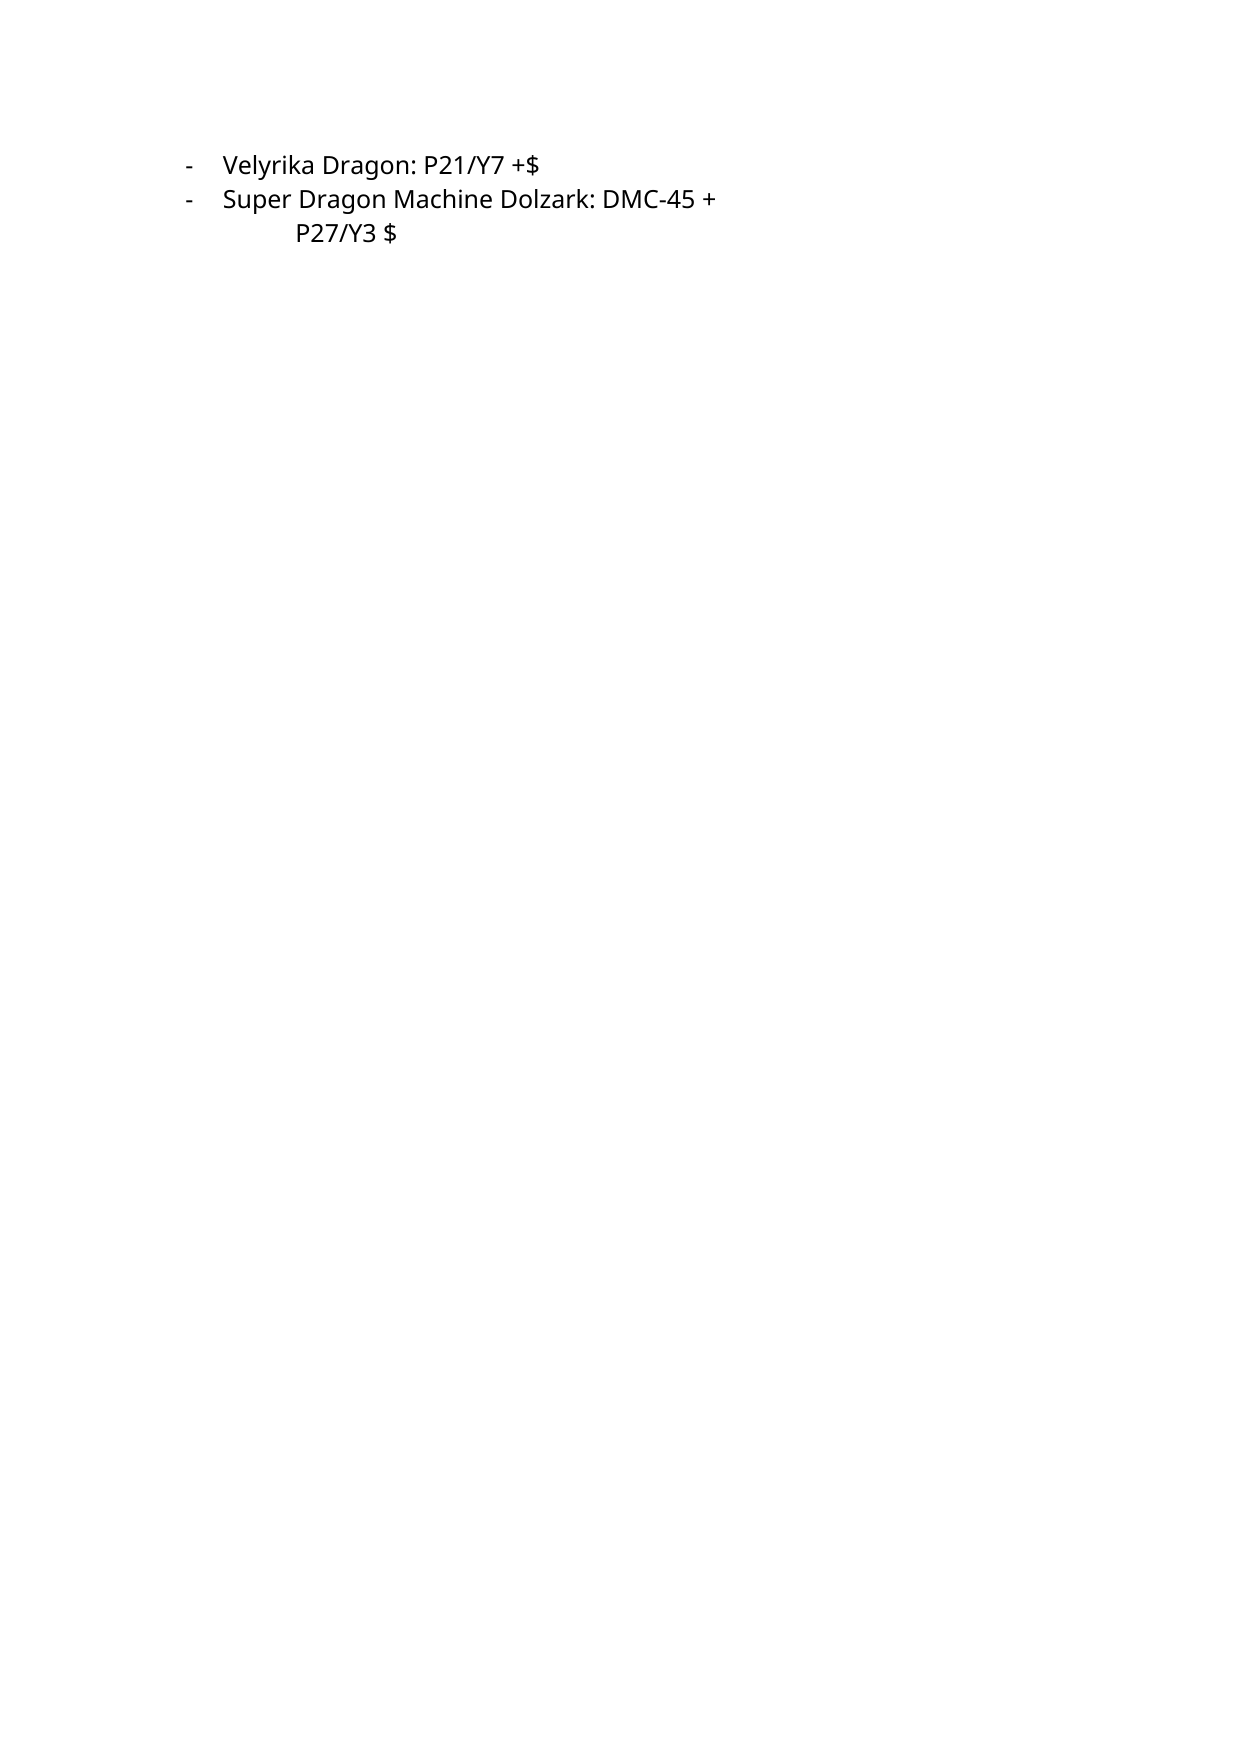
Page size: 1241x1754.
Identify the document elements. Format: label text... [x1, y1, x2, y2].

list Super Dragon Machine Dolzark: DMC-45 + P27/Y3 $ [185, 182, 1093, 250]
list Velyrika Dragon: P21/Y7 +$ [185, 148, 1093, 182]
